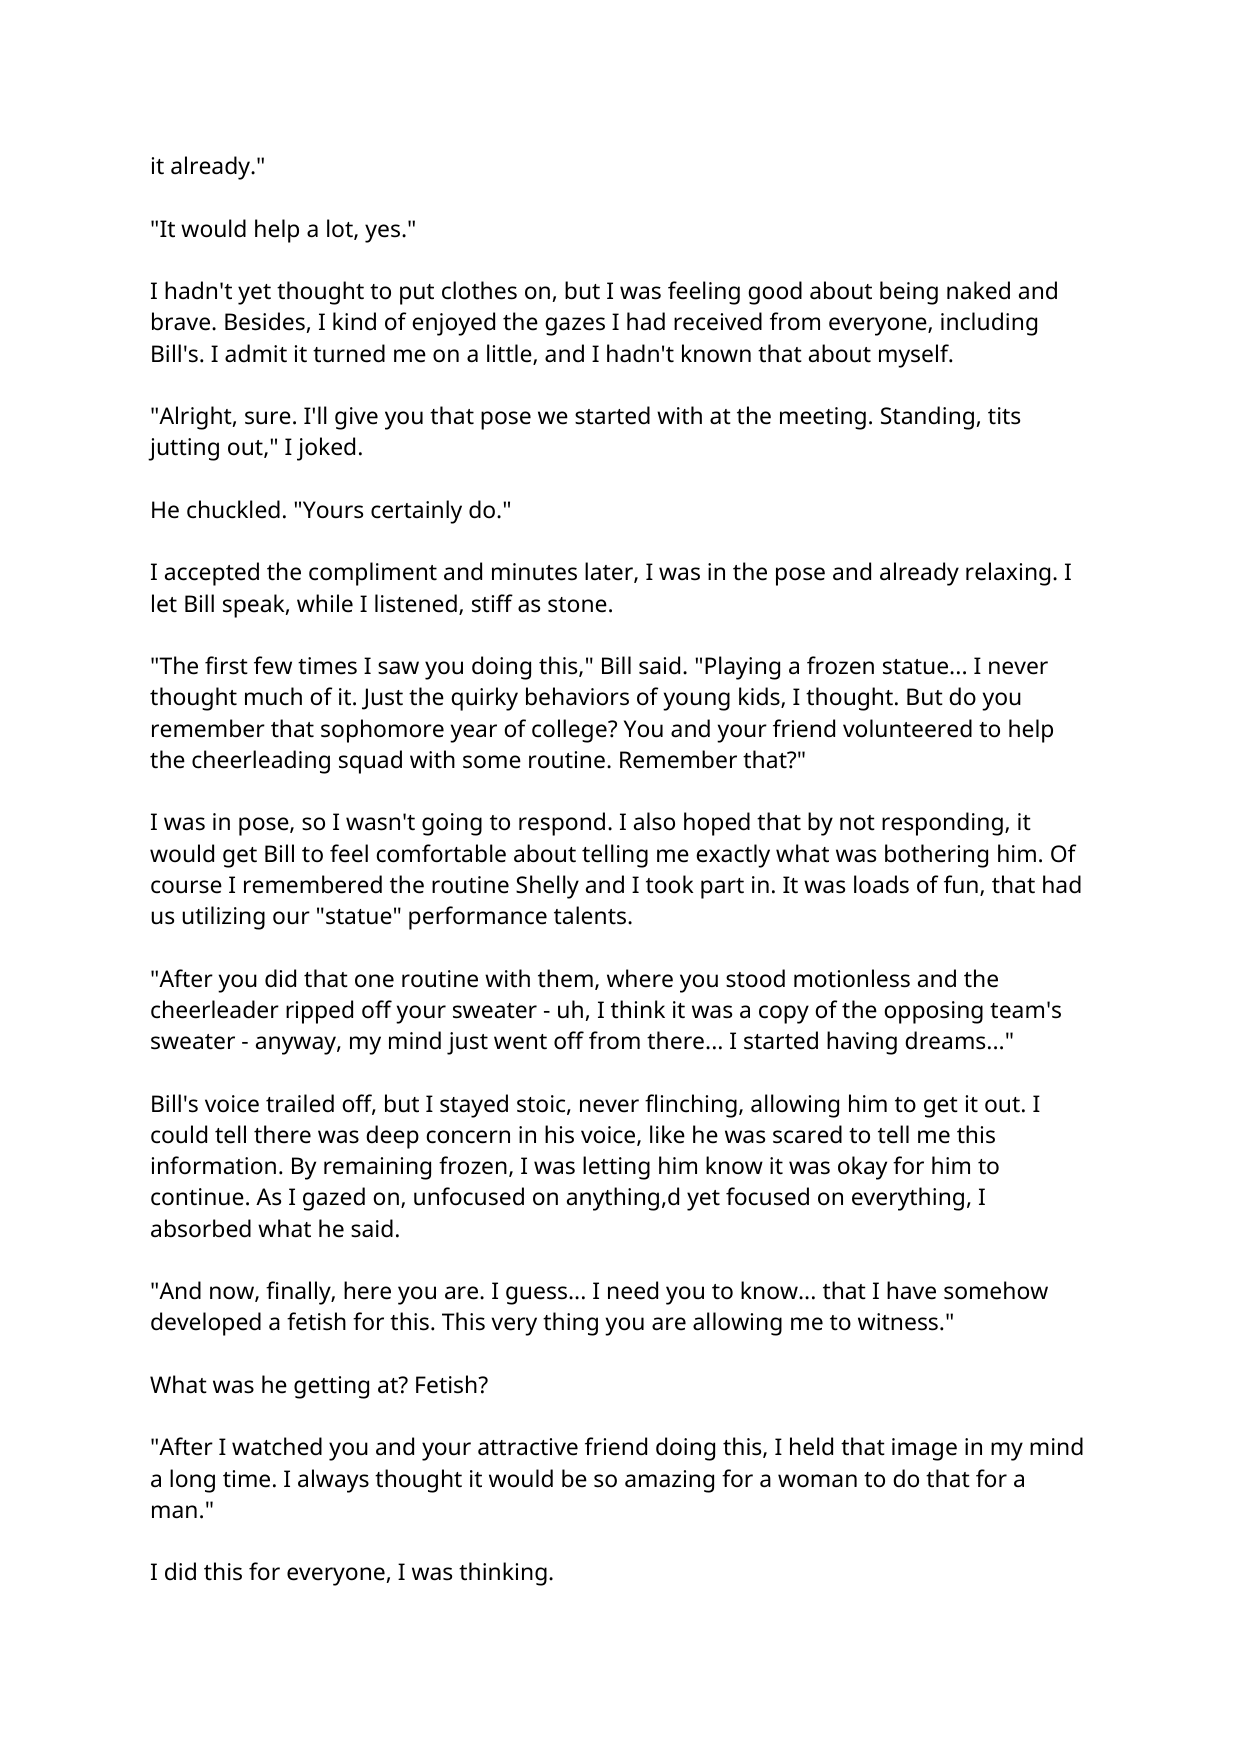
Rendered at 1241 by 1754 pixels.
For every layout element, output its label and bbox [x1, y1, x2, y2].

text [150, 150, 1090, 1587]
